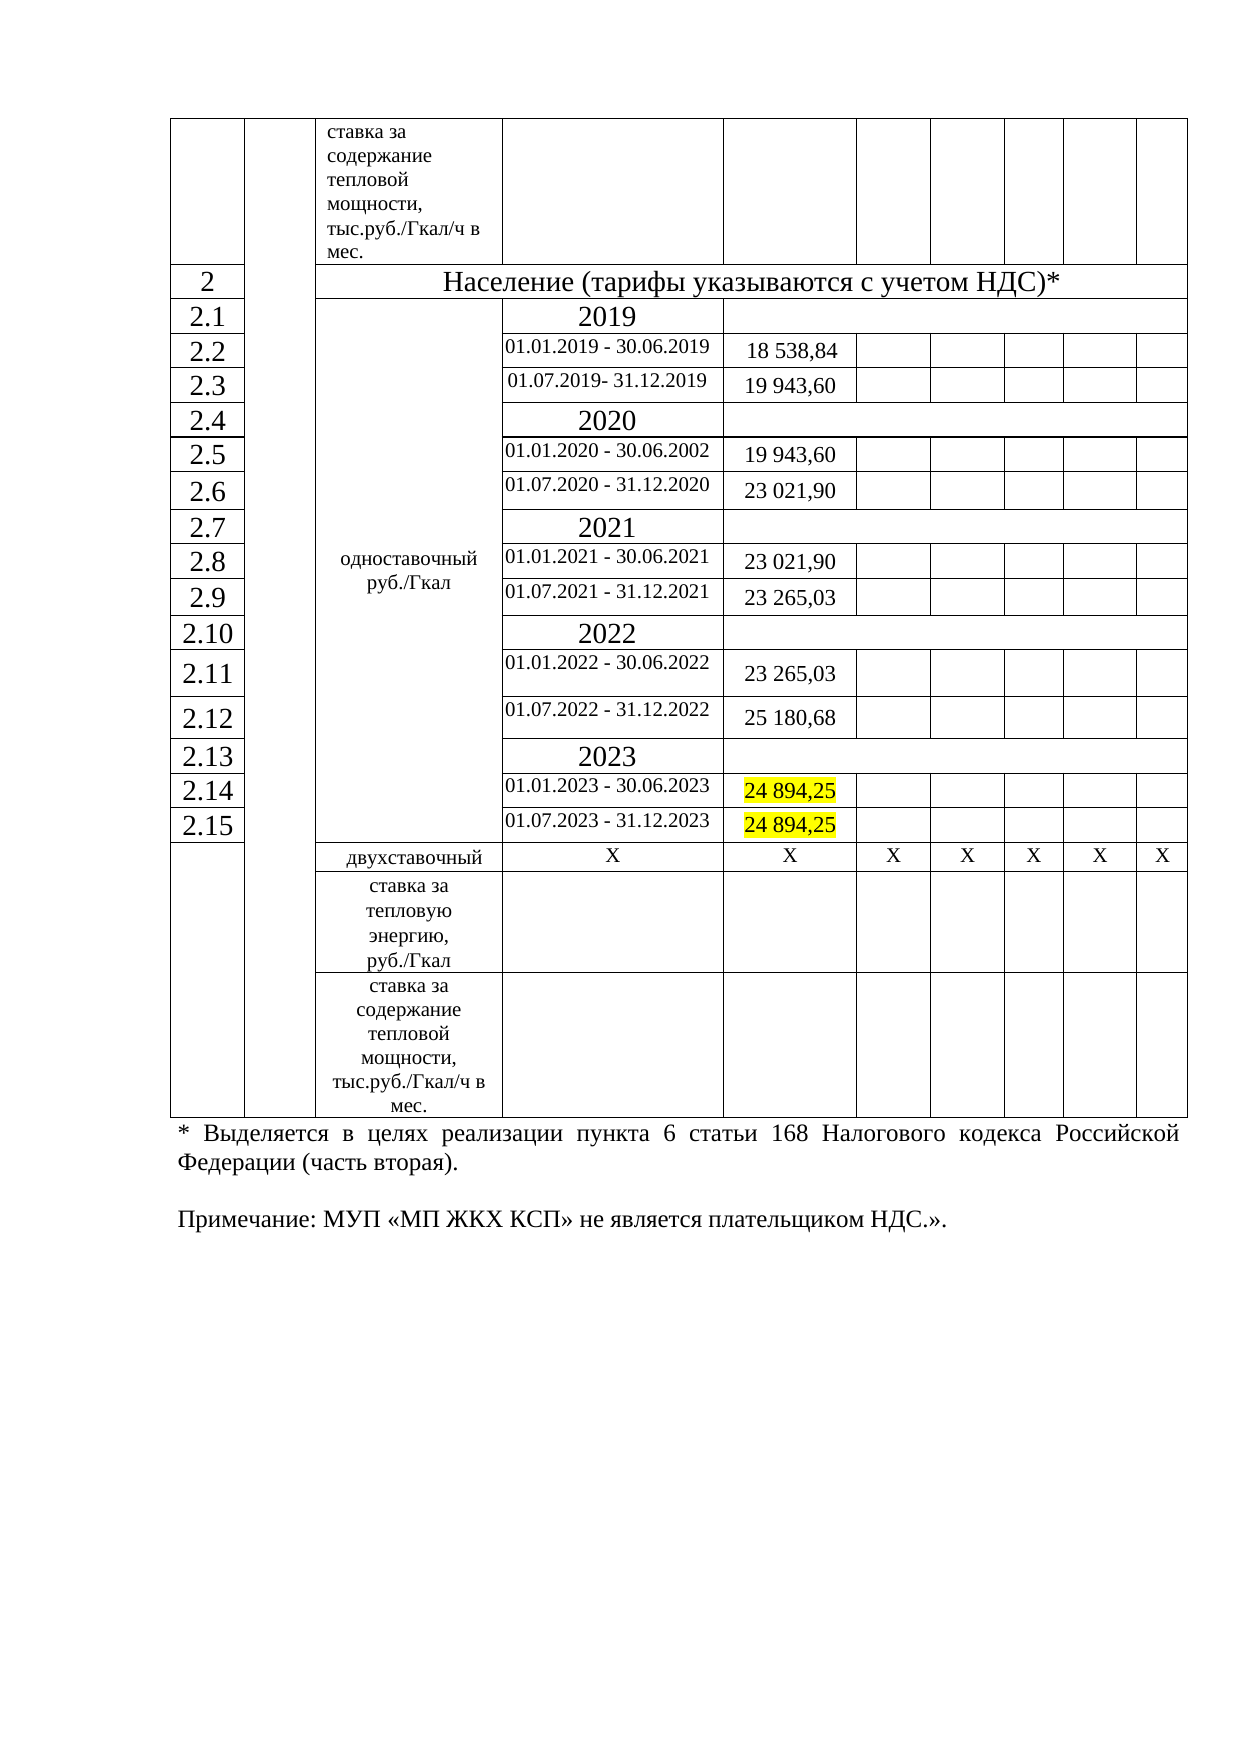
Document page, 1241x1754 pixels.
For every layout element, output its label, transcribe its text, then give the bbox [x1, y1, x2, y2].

table_cell 2020 [503, 403, 723, 436]
table_cell Население (тарифы указываются с учетом НДС)* [316, 265, 1187, 298]
table_cell [503, 119, 723, 263]
table_cell [1005, 579, 1063, 615]
table_cell [503, 872, 723, 972]
table_cell [931, 973, 1004, 1117]
table_cell 01.07.2020 - 31.12.2020 [503, 472, 723, 509]
table_cell [857, 579, 930, 615]
table_cell ставка за содержание тепловой мощности, тыс.руб./Гкал/ч в мес. [316, 973, 502, 1117]
table_cell [171, 843, 244, 1117]
table_cell [1137, 808, 1187, 842]
table_cell [1064, 808, 1136, 842]
table_cell [1137, 368, 1187, 402]
table_cell [1137, 334, 1187, 367]
table_cell 01.01.2022 - 30.06.2022 [503, 650, 723, 696]
table_cell [1005, 774, 1063, 807]
table_cell 2.14 [171, 774, 244, 807]
table_cell 2.5 [171, 438, 244, 471]
table_cell 2.9 [171, 579, 244, 615]
table_cell 01.01.2020 - 30.06.2002 [503, 438, 723, 471]
table_cell [857, 872, 930, 972]
table_cell [857, 472, 930, 509]
table_cell 01.01.2021 - 30.06.2021 [503, 544, 723, 578]
table_cell [931, 579, 1004, 615]
table_cell 2.15 [171, 808, 244, 842]
table_cell [503, 973, 723, 1117]
table_cell Х [931, 843, 1004, 871]
table_cell 2.7 [171, 510, 244, 543]
table_cell [857, 808, 930, 842]
table_cell [1005, 334, 1063, 367]
table_cell [1005, 368, 1063, 402]
table_cell [931, 650, 1004, 696]
table_cell [724, 739, 1187, 772]
table_cell [1137, 697, 1187, 738]
table_cell 23 265,03 [724, 650, 856, 696]
table_cell [1064, 368, 1136, 402]
table_cell 2.1 [171, 299, 244, 333]
table_cell [1005, 472, 1063, 509]
table_cell Х [1137, 843, 1187, 871]
table_cell [857, 973, 930, 1117]
table_cell Х [1005, 843, 1063, 871]
table_cell 01.01.2023 - 30.06.2023 [503, 774, 723, 807]
table_cell 2.10 [171, 616, 244, 649]
table_cell 25 180,68 [724, 697, 856, 738]
table_cell [1005, 544, 1063, 578]
table_cell [1005, 808, 1063, 842]
table_cell Х [857, 843, 930, 871]
table_cell Х [724, 843, 856, 871]
table_cell [931, 119, 1004, 263]
table_cell [1137, 774, 1187, 807]
table_cell 2021 [503, 510, 723, 543]
table_cell 23 265,03 [724, 579, 856, 615]
table_cell 01.07.2022 - 31.12.2022 [503, 697, 723, 738]
table_cell [857, 334, 930, 367]
table_cell [1137, 438, 1187, 471]
table_cell Х [1064, 843, 1136, 871]
table_cell [1137, 650, 1187, 696]
table_cell 2.4 [171, 403, 244, 436]
table_cell [1064, 119, 1136, 263]
table_cell 24 894,25 [724, 774, 856, 807]
table_cell [724, 510, 1187, 543]
table_cell 23 021,90 [724, 472, 856, 509]
table_cell [1064, 472, 1136, 509]
table_cell [931, 334, 1004, 367]
table_cell [857, 438, 930, 471]
table_cell [724, 403, 1187, 436]
table_cell 2023 [503, 739, 723, 772]
table_cell [857, 368, 930, 402]
table_cell одноставочный руб./Гкал [316, 299, 502, 842]
table_cell [857, 119, 930, 263]
table_cell [931, 472, 1004, 509]
table_cell 2.8 [171, 544, 244, 578]
table_cell [857, 544, 930, 578]
table_cell [1064, 973, 1136, 1117]
table_cell [724, 299, 1187, 333]
table_cell [931, 808, 1004, 842]
table_cell 2.13 [171, 739, 244, 772]
table_cell [724, 119, 856, 263]
table_cell [1064, 438, 1136, 471]
table_cell [1005, 438, 1063, 471]
text Примечание: МУП «МП ЖКХ КСП» не является плательщиком НДС.». [177, 1204, 1181, 1233]
table_cell 19 943,60 [724, 368, 856, 402]
table_cell [1005, 119, 1063, 263]
table_cell [931, 774, 1004, 807]
table_cell 23 021,90 [724, 544, 856, 578]
text * Выделяется в целях реализации пункта 6 статьи 168 Налогового кодекса Российской Федерации (часть вторая). [177, 1118, 1181, 1176]
table_cell ставка за тепловую энергию, руб./Гкал [316, 872, 502, 972]
table_cell 18 538,84 [724, 334, 856, 367]
table_cell 2.12 [171, 697, 244, 738]
table_cell [857, 774, 930, 807]
table_cell 01.07.2019- 31.12.2019 [503, 368, 723, 402]
table_cell [724, 872, 856, 972]
table_cell [1064, 697, 1136, 738]
table_cell 01.01.2019 - 30.06.2019 [503, 334, 723, 367]
table_cell [931, 438, 1004, 471]
table_cell [1064, 544, 1136, 578]
table_cell [931, 697, 1004, 738]
table_cell [1137, 872, 1187, 972]
table_cell [1137, 579, 1187, 615]
table_cell двухставочный [316, 843, 502, 871]
table_cell ставка за содержание тепловой мощности, тыс.руб./Гкал/ч в мес. [316, 119, 502, 263]
table_cell [1005, 872, 1063, 972]
table_cell [1005, 973, 1063, 1117]
table_cell 2.3 [171, 368, 244, 402]
table_cell Х [503, 843, 723, 871]
table_cell [1064, 774, 1136, 807]
table_cell [1064, 579, 1136, 615]
table_cell 01.07.2021 - 31.12.2021 [503, 579, 723, 615]
table_cell [1064, 334, 1136, 367]
table_cell [931, 368, 1004, 402]
table_cell [1137, 973, 1187, 1117]
table_cell 2022 [503, 616, 723, 649]
table_cell 2 [171, 265, 244, 298]
table_cell [1137, 544, 1187, 578]
table_cell [1064, 872, 1136, 972]
table_cell [1137, 472, 1187, 509]
table_cell 2.11 [171, 650, 244, 696]
table_cell 2.6 [171, 472, 244, 509]
table_cell 2019 [503, 299, 723, 333]
table_cell [1064, 650, 1136, 696]
table_cell [1005, 697, 1063, 738]
table_cell 2.2 [171, 334, 244, 367]
table_cell [857, 697, 930, 738]
table_cell [931, 872, 1004, 972]
table_cell [857, 650, 930, 696]
table_cell [931, 544, 1004, 578]
table_cell 24 894,25 [724, 808, 856, 842]
table_cell [1137, 119, 1187, 263]
table_cell [724, 973, 856, 1117]
table_cell [1005, 650, 1063, 696]
table_cell 01.07.2023 - 31.12.2023 [503, 808, 723, 842]
table_cell 19 943,60 [724, 438, 856, 471]
table_cell [724, 616, 1187, 649]
